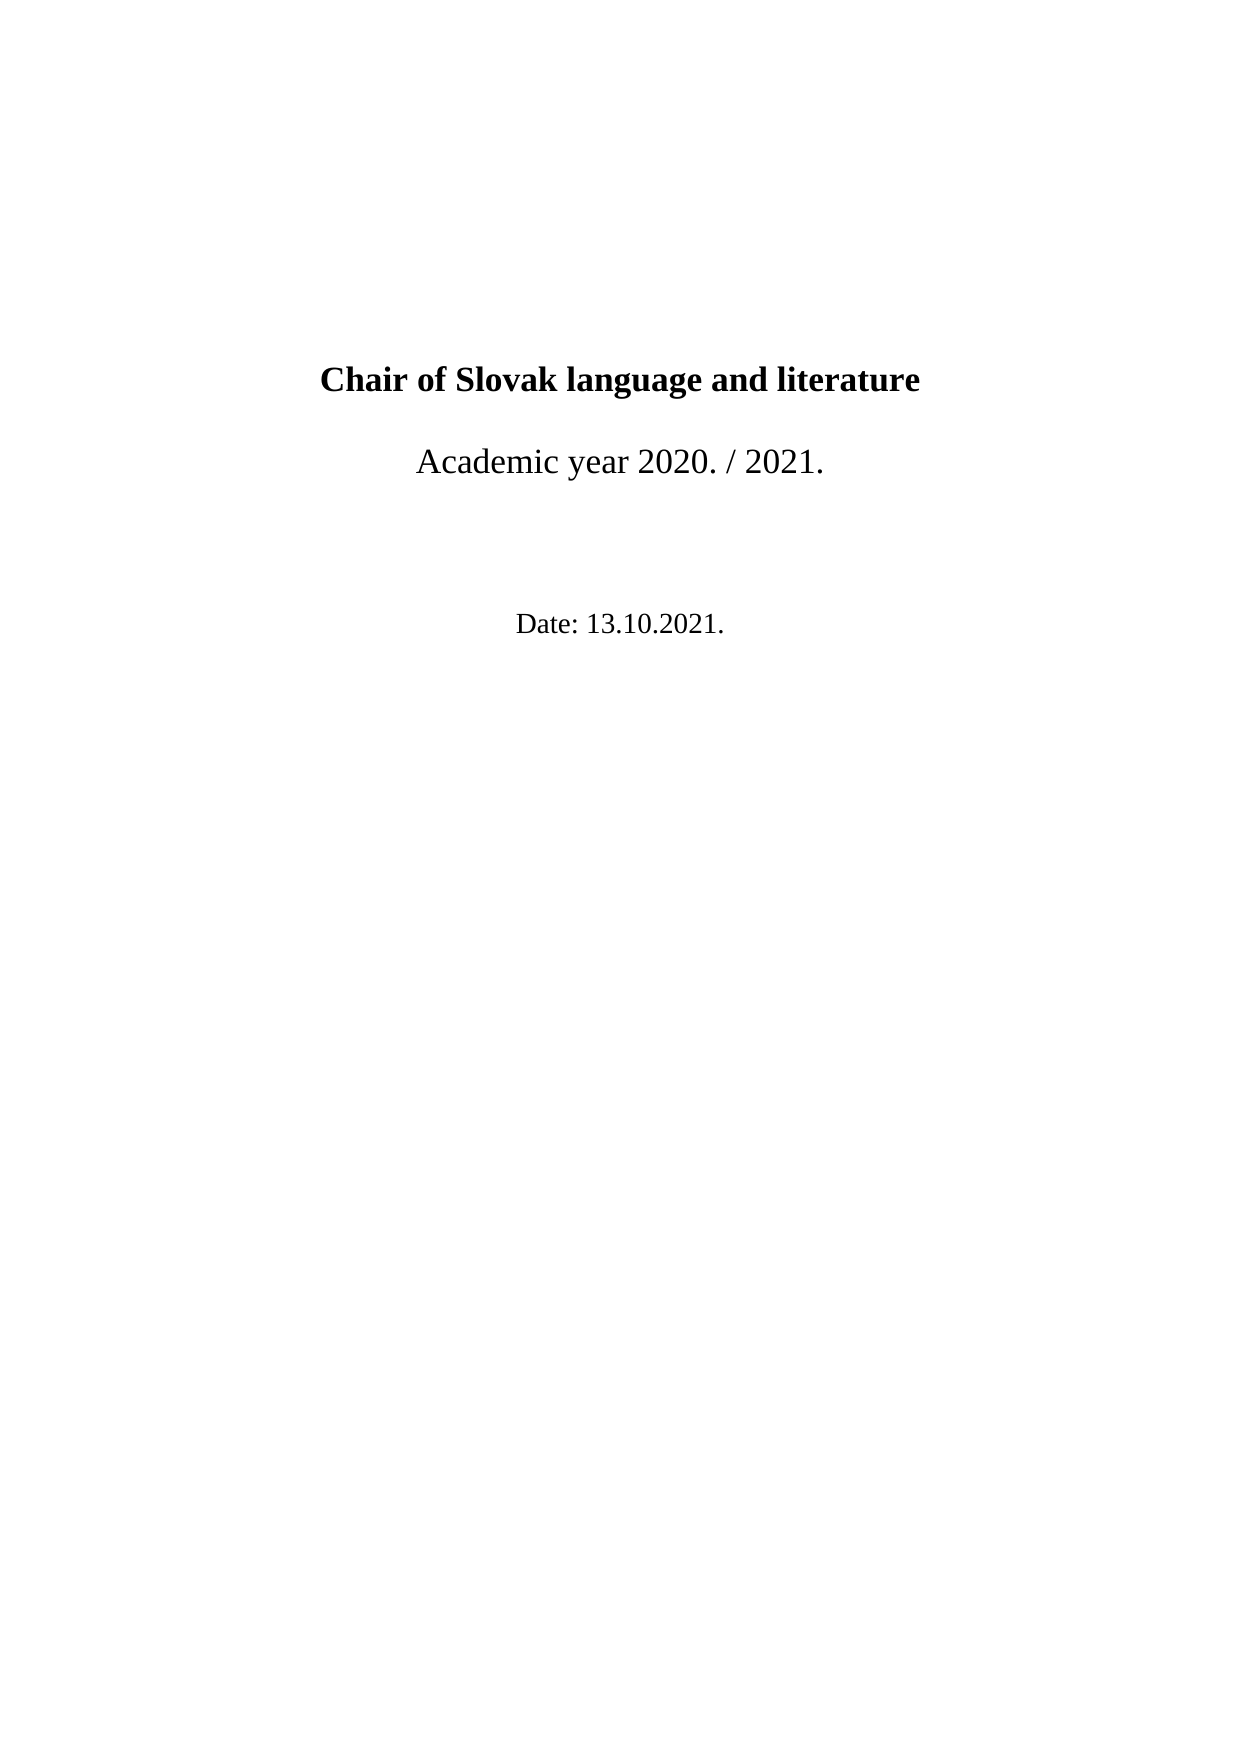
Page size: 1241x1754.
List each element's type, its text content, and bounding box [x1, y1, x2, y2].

text Date: 13.10.2021. [150, 607, 1090, 640]
text Academic year 2020. / 2021. [150, 441, 1090, 482]
text Chair of Slovak language and literature [150, 358, 1090, 399]
